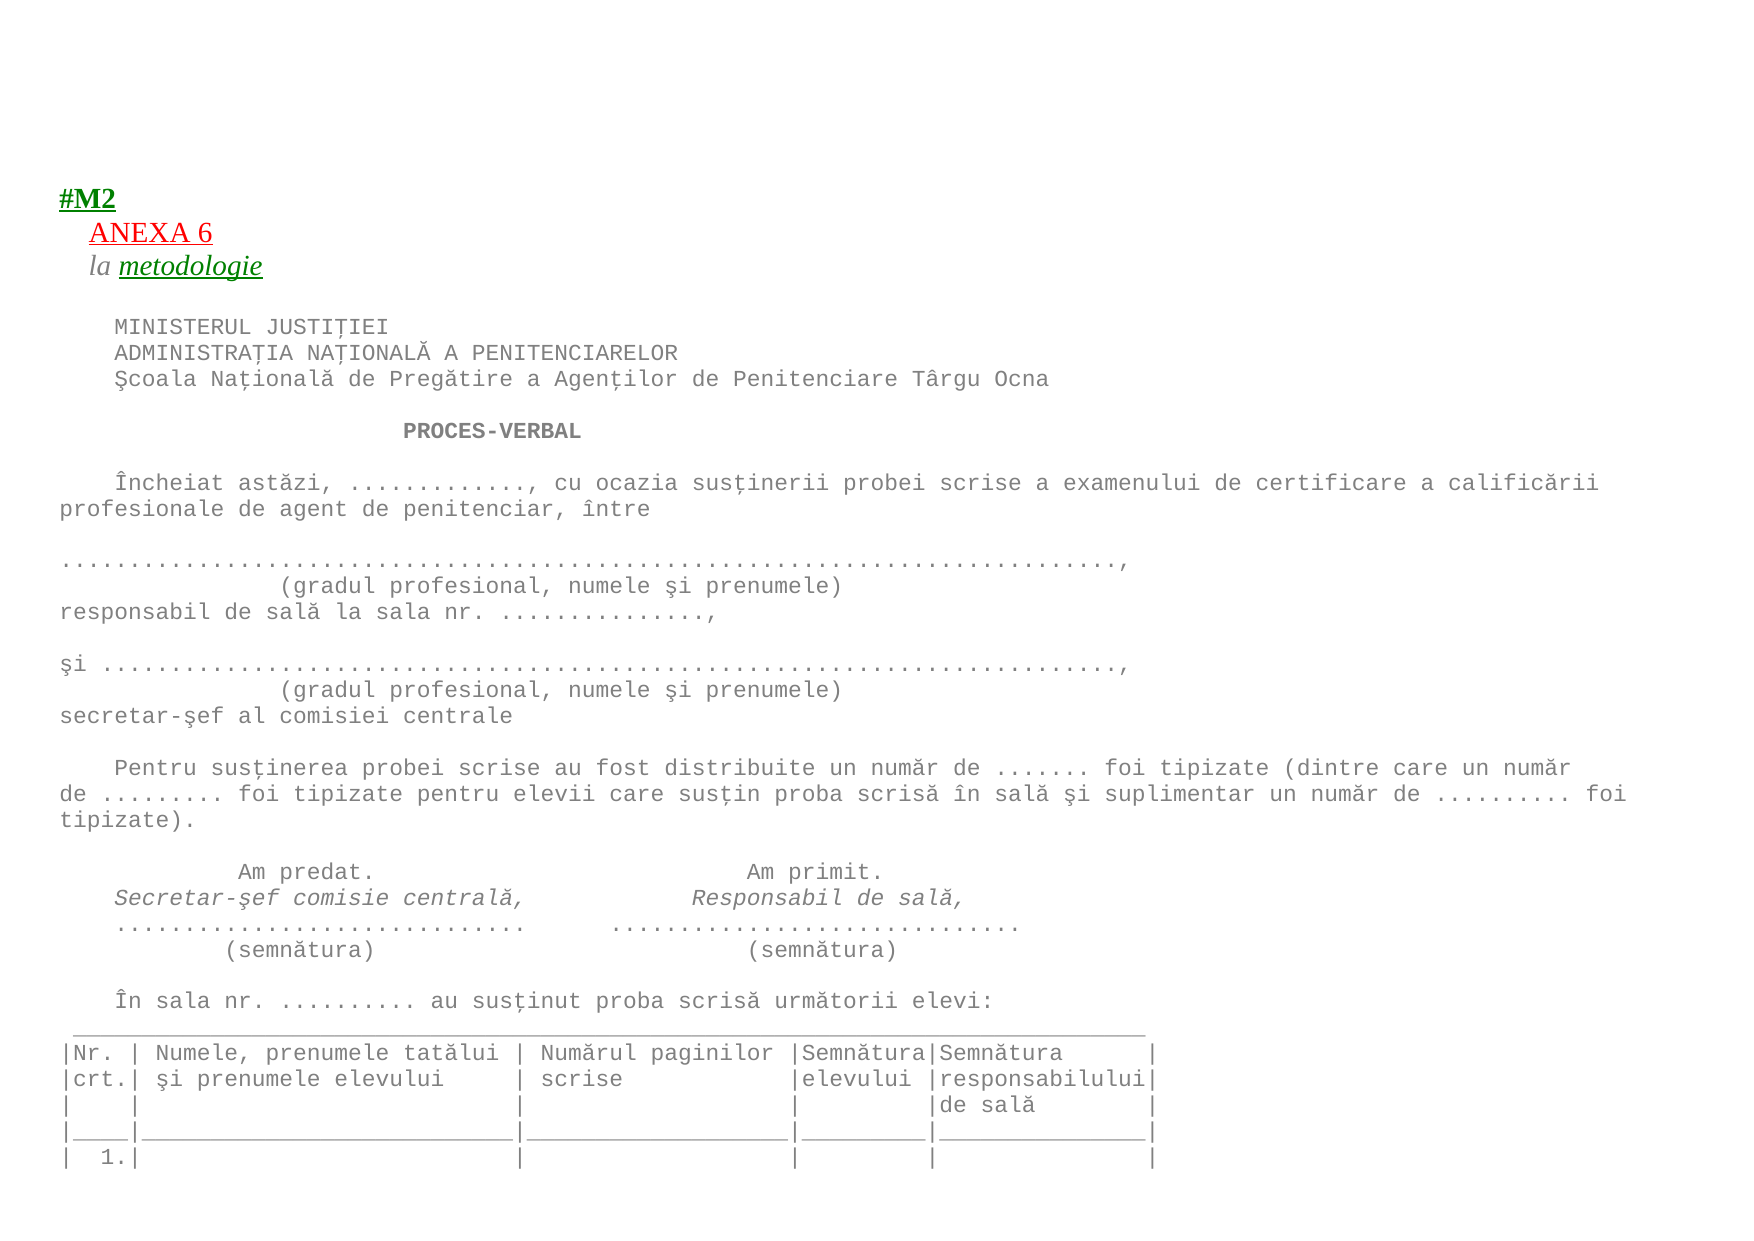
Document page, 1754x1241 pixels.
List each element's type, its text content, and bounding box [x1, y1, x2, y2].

text ADMINISTRAŢIA NAŢIONALĂ A PENITENCIARELOR [59, 341, 1695, 367]
text |crt.| şi prenumele elevului | scrise |elevului |responsabilului| [59, 1068, 1695, 1093]
text secretar-şef al comisiei centrale [59, 704, 1695, 730]
text ______________________________________________________________________________ [59, 1016, 1695, 1042]
text la metodologie [59, 248, 1695, 282]
text şi .........................................................................., [59, 653, 1695, 678]
text ANEXA 6 [59, 215, 1695, 248]
text (semnătura) (semnătura) [59, 938, 1695, 964]
text (gradul profesional, numele şi prenumele) [59, 678, 1695, 704]
text Încheiat astăzi, ............., cu ocazia susţinerii probei scrise a examenului de certificare a calificării profesionale de agent de penitenciar, între [59, 471, 1695, 523]
text | 1.| | | | | [59, 1145, 1695, 1171]
text (gradul profesional, numele şi prenumele) [59, 575, 1695, 601]
text Secretar-şef comisie centrală, Responsabil de sală, [59, 886, 1695, 912]
text #M2 [59, 181, 1695, 215]
text PROCES-VERBAL [59, 419, 1695, 445]
text Şcoala Naţională de Pregătire a Agenţilor de Penitenciare Târgu Ocna [59, 367, 1695, 393]
text | | | | |de sală | [59, 1093, 1695, 1119]
text ............................................................................., [59, 549, 1695, 575]
text Am predat. Am primit. [59, 860, 1695, 886]
text .............................. .............................. [59, 912, 1695, 938]
text MINISTERUL JUSTIŢIEI [59, 315, 1695, 341]
text În sala nr. .......... au susţinut proba scrisă următorii elevi: [59, 990, 1695, 1016]
text |Nr. | Numele, prenumele tatălui | Numărul paginilor |Semnătura|Semnătura | [59, 1042, 1695, 1068]
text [59, 1119, 1695, 1145]
text Pentru susţinerea probei scrise au fost distribuite un număr de ....... foi tipizate (dintre care un număr de ......... foi tipizate pentru elevii care susţin proba scrisă în sală şi suplimentar un număr de .......... foi tipizate). [59, 756, 1695, 834]
text responsabil de sală la sala nr. ..............., [59, 601, 1695, 627]
